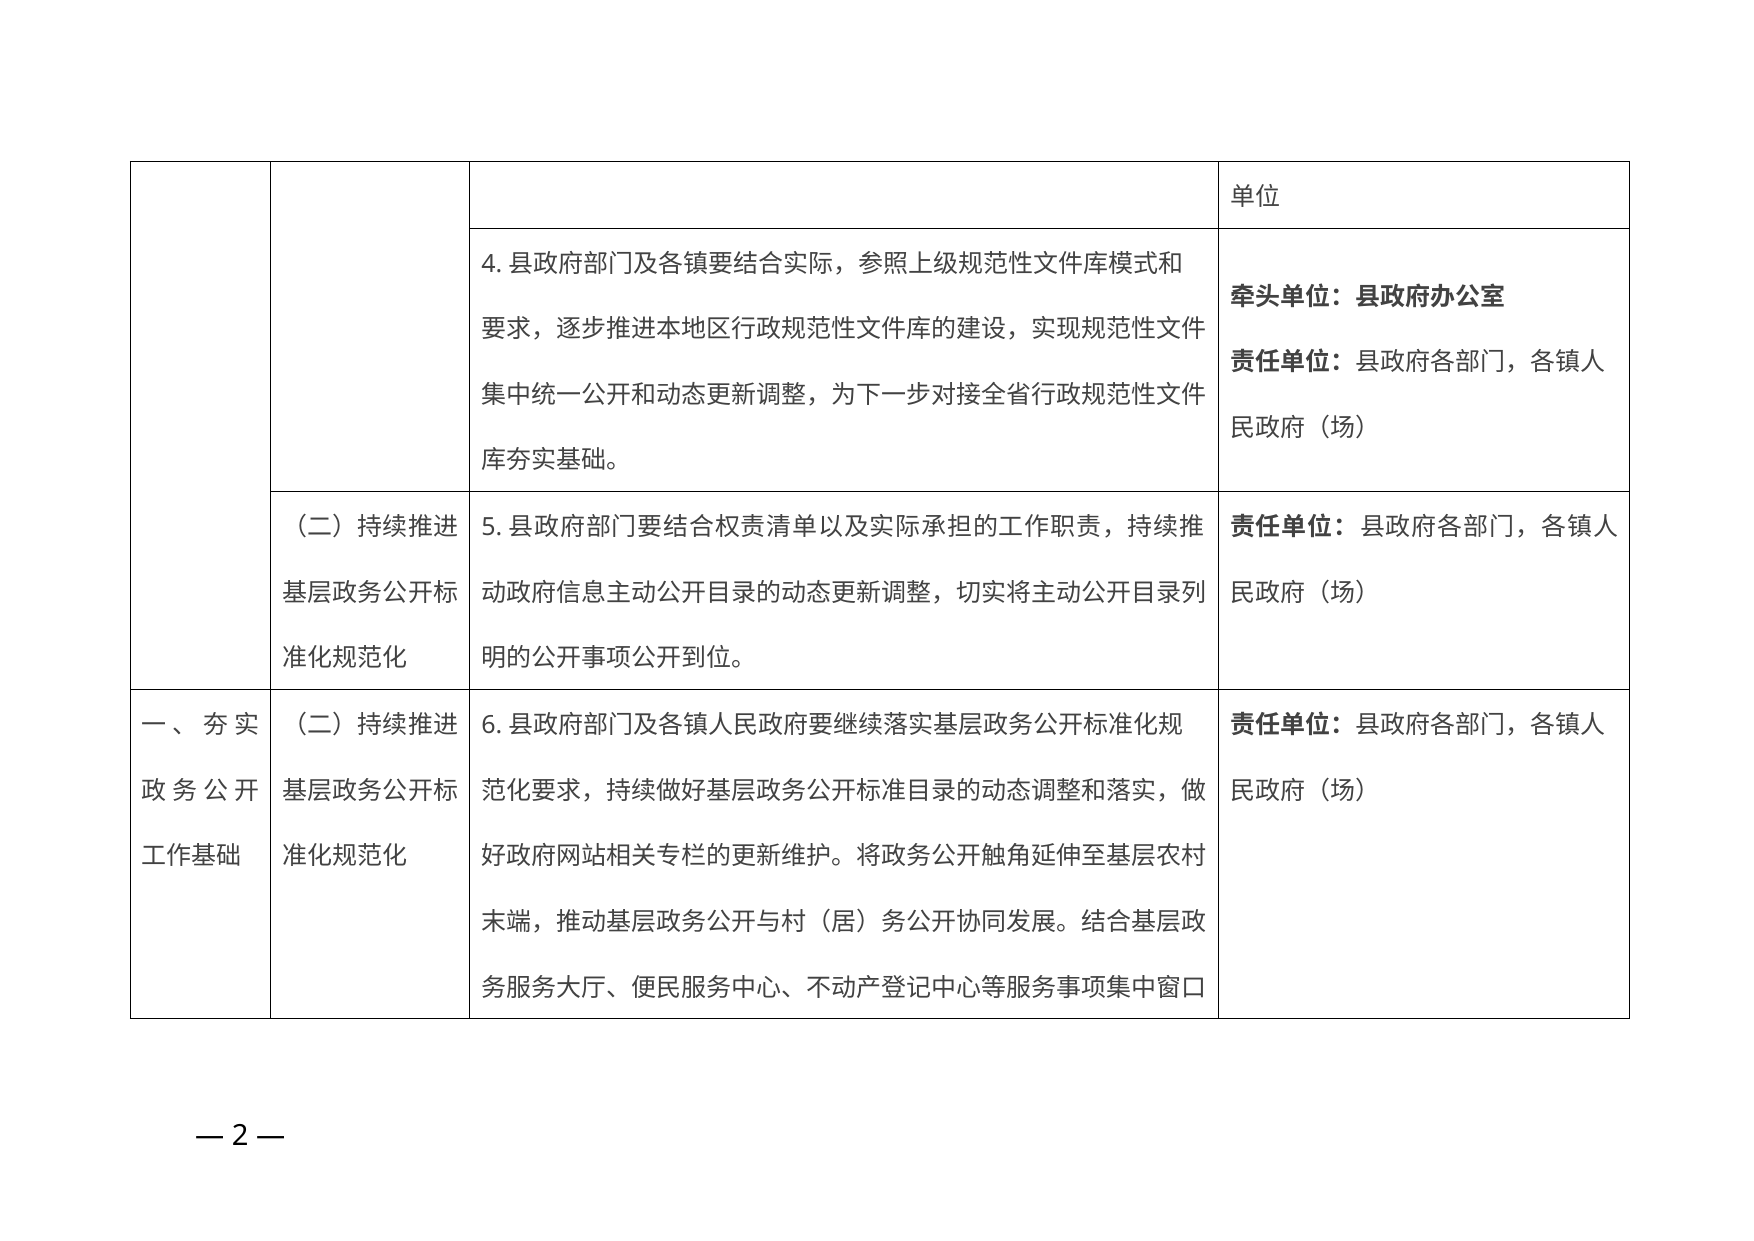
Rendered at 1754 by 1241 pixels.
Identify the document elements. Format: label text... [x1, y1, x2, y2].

table_cell 牵头单位：县政府办公室 责任单位：县政府各部门，各镇人民政府（场） [1219, 229, 1629, 491]
table_cell （二）持续推进基层政务公开标准化规范化 [271, 690, 469, 1018]
table_cell （二）持续推进基层政务公开标准化规范化 [271, 492, 469, 689]
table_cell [1219, 162, 1629, 227]
table_cell 一、夯实政务公开工作基础 [131, 690, 270, 1018]
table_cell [470, 690, 1218, 1018]
table_cell 4. 县政府部门及各镇要结合实际，参照上级规范性文件库模式和要求，逐步推进本地区行政规范性文件库的建设，实现规范性文件集中统一公开和动态更新调整，为下一步对接全省行政规范性文件库夯实基础。 [470, 229, 1218, 491]
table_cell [470, 162, 1218, 227]
table_cell 5. 县政府部门要结合权责清单以及实际承担的工作职责，持续推动政府信息主动公开目录的动态更新调整，切实将主动公开目录列明的公开事项公开到位。 [470, 492, 1218, 689]
table_cell 责任单位：县政府各部门，各镇人民政府（场） [1219, 492, 1629, 689]
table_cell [1219, 690, 1629, 1018]
